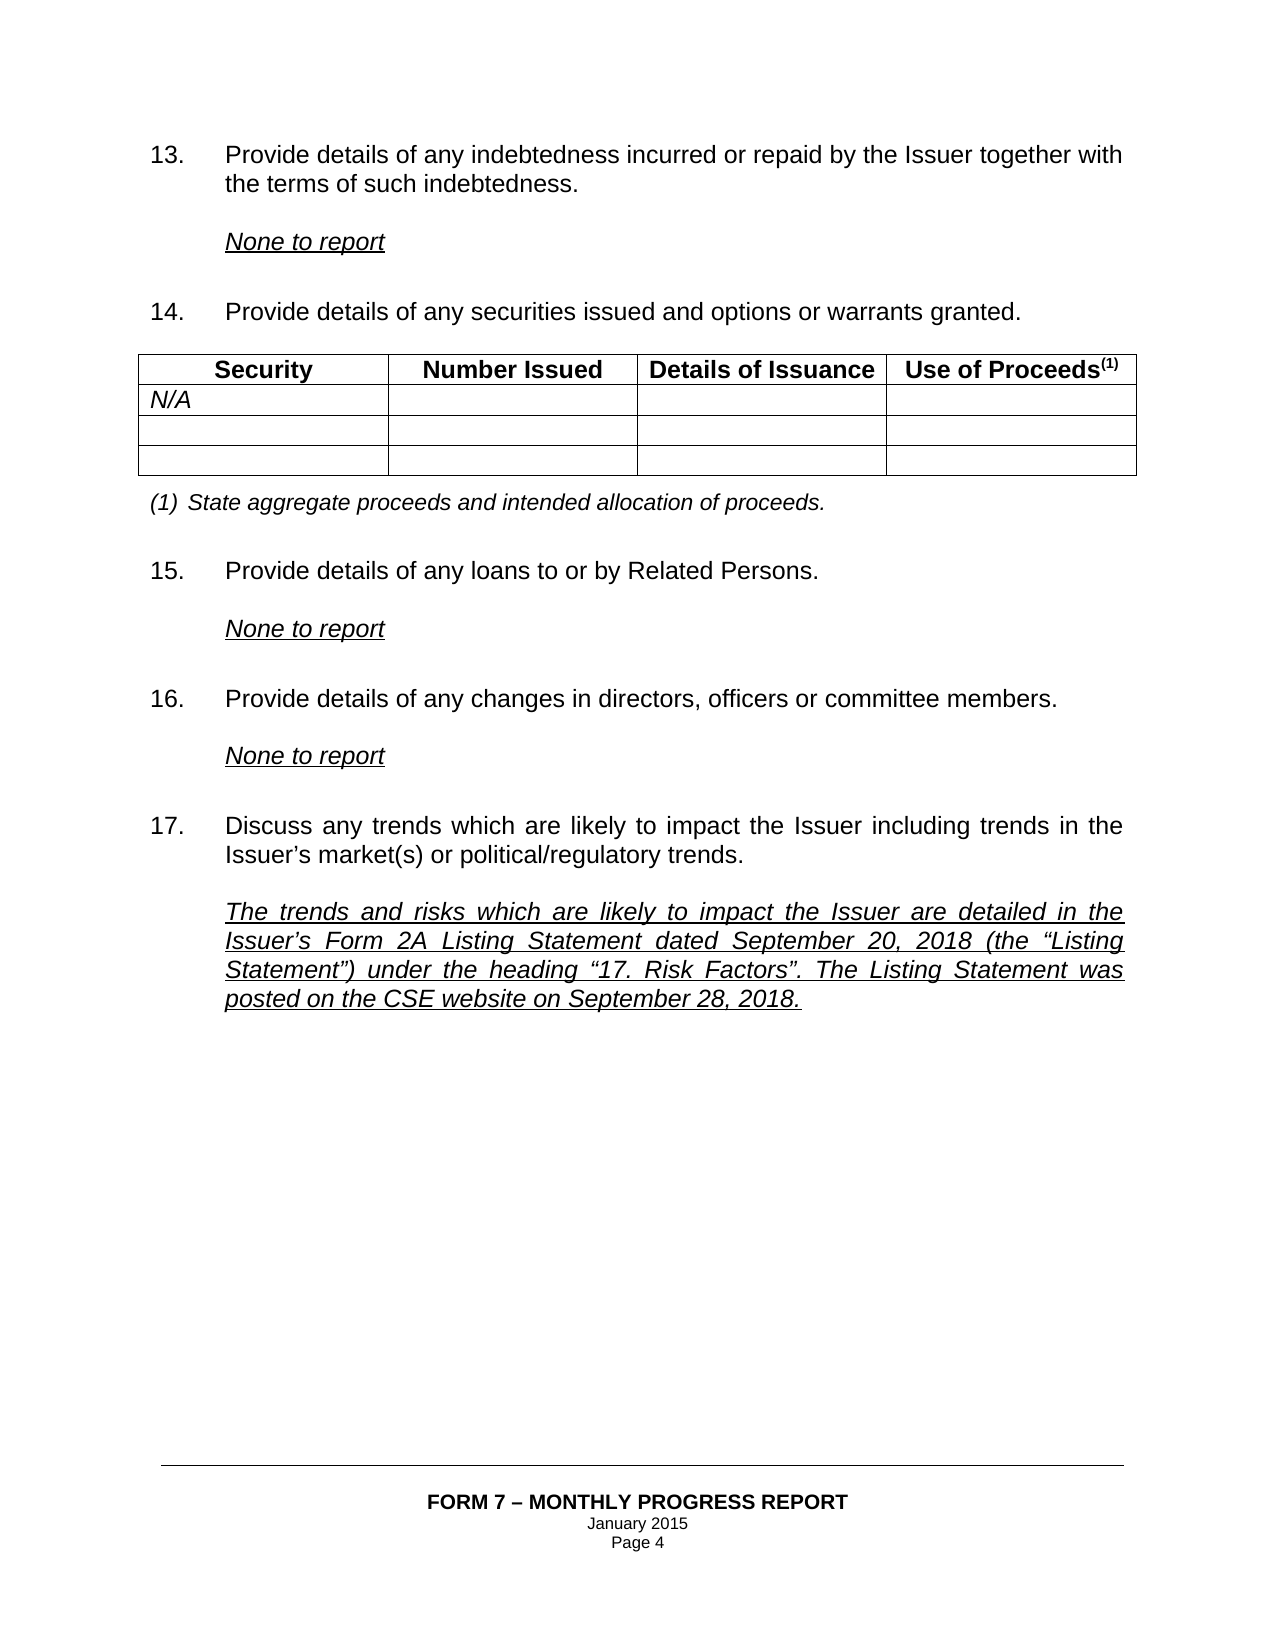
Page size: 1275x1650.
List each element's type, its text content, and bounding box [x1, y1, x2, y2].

list None to report [225, 227, 1125, 255]
list (1) State aggregate proceeds and intended allocation of proceeds. [150, 488, 1125, 515]
list Provide details of any indebtedness incurred or repaid by the Issuer together with the terms of such indebtedness. [150, 140, 1125, 198]
table_cell [389, 416, 637, 445]
list The trends and risks which are likely to impact the Issuer are detailed in the Issuer’s Form 2A Listing Statement dated September 20, 2018 (the “Listing Statement”) under the heading “17. Risk Factors”. The Listing Statement was posted on the CSE website on September 28, 2018. [225, 897, 1125, 922]
table_cell [887, 446, 1136, 475]
table_cell [638, 446, 886, 475]
table_cell [139, 446, 388, 475]
list Provide details of any securities issued and options or warrants granted. [150, 297, 1125, 325]
table_cell N/A [139, 385, 388, 414]
table_cell [638, 385, 886, 414]
list Discuss any trends which are likely to impact the Issuer including trends in the Issuer’s market(s) or political/regulatory trends. [150, 811, 1125, 868]
list Provide details of any changes in directors, officers or committee members. [150, 683, 1125, 712]
table_header Use of Proceeds(1) [887, 355, 1136, 384]
list The trends and risks which are likely to impact the Issuer are detailed in the Issuer’s Form 2A Listing Statement dated September 20, 2018 (the “Listing Statement”) under the heading “17. Risk Factors”. The Listing Statement was posted on the CSE website on September 28, 2018. [225, 924, 1125, 951]
table_cell [638, 416, 886, 445]
table_cell [887, 385, 1136, 414]
list None to report [225, 613, 1125, 642]
list None to report [225, 741, 1125, 770]
table_cell [389, 385, 637, 414]
table_cell [389, 446, 637, 475]
table_cell [139, 416, 388, 445]
list The trends and risks which are likely to impact the Issuer are detailed in the Issuer’s Form 2A Listing Statement dated September 20, 2018 (the “Listing Statement”) under the heading “17. Risk Factors”. The Listing Statement was posted on the CSE website on September 28, 2018. [225, 981, 1125, 1012]
list The trends and risks which are likely to impact the Issuer are detailed in the Issuer’s Form 2A Listing Statement dated September 20, 2018 (the “Listing Statement”) under the heading “17. Risk Factors”. The Listing Statement was posted on the CSE website on September 28, 2018. [225, 952, 1125, 980]
table_cell [887, 416, 1136, 445]
list Provide details of any loans to or by Related Persons. [150, 556, 1125, 585]
table_header Details of Issuance [638, 355, 886, 384]
table_header Security [139, 355, 388, 384]
table_header Number Issued [389, 355, 637, 384]
